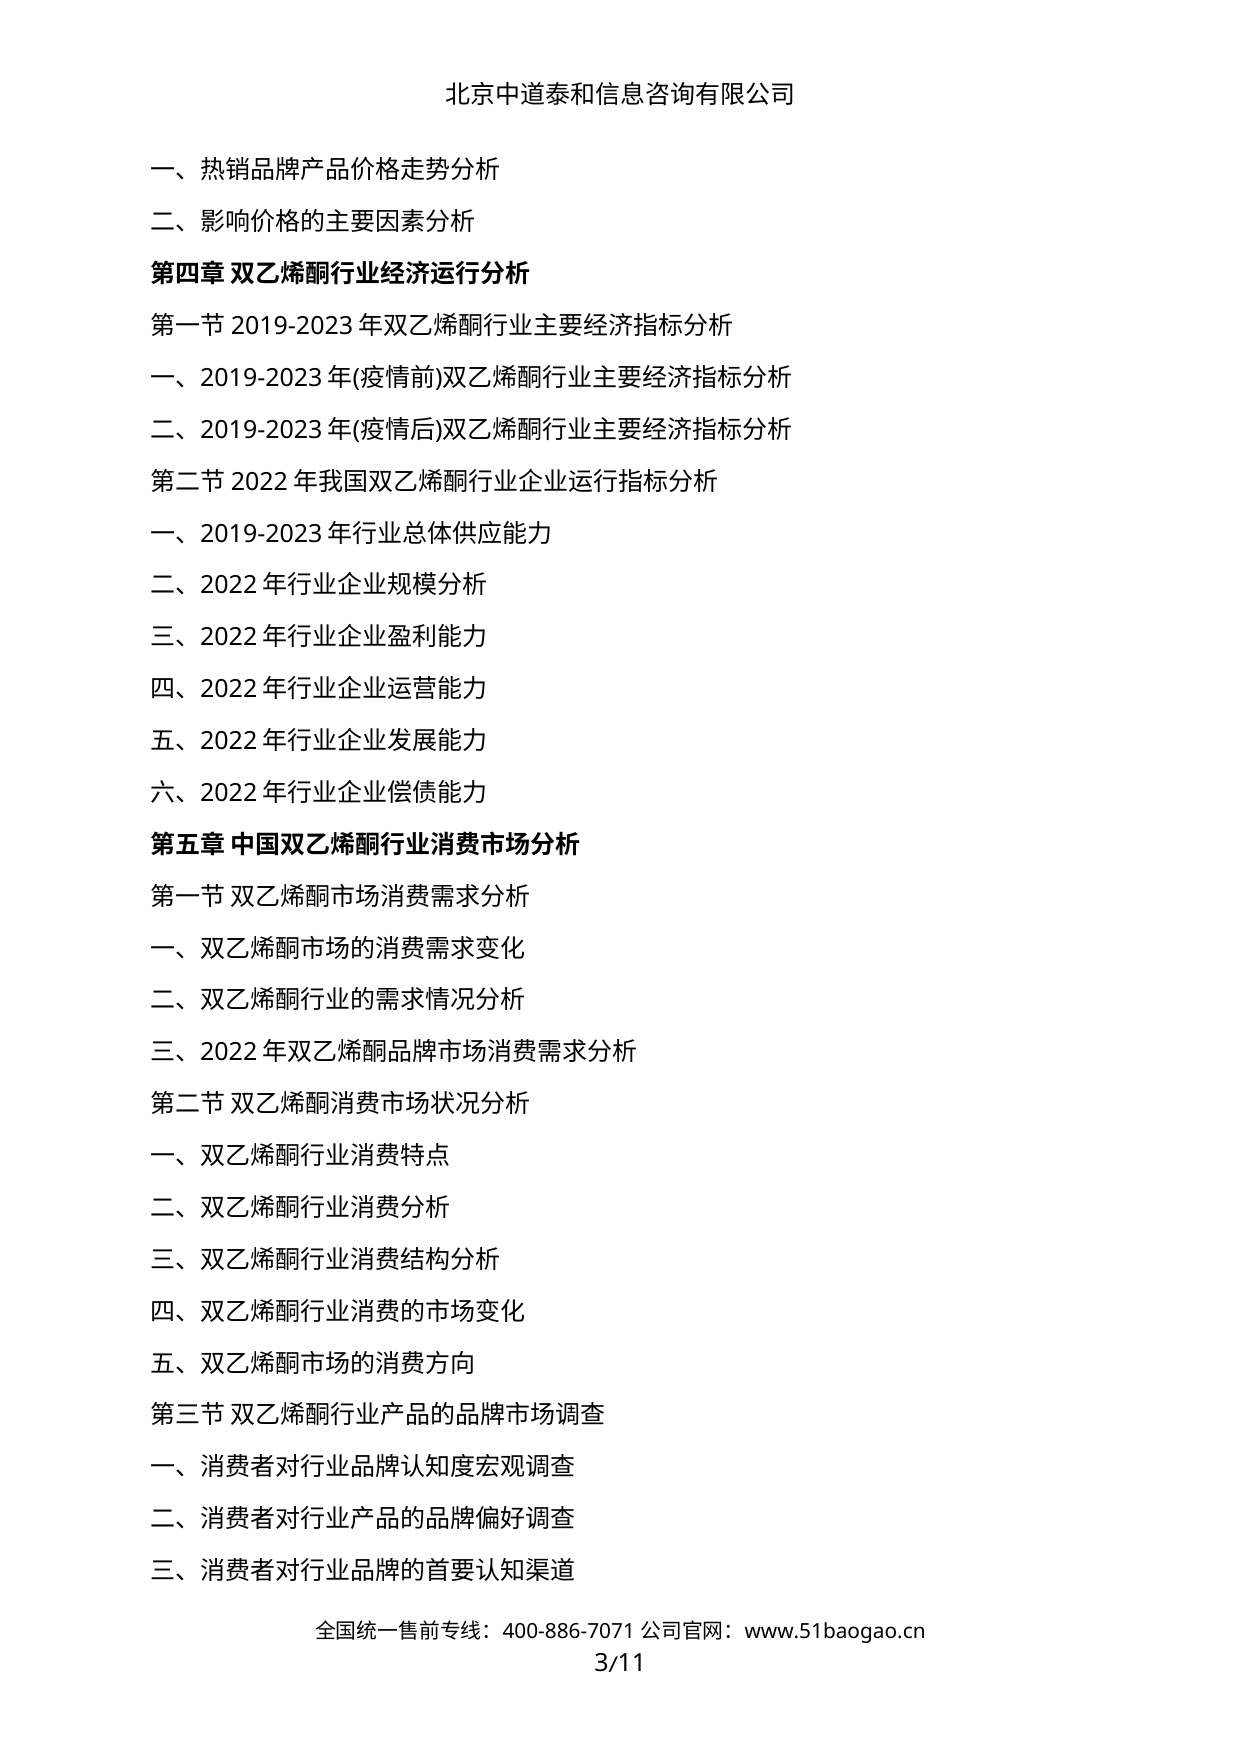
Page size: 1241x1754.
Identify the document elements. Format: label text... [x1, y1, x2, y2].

text 一、2019-2023年(疫情前)双乙烯酮行业主要经济指标分析 [150, 357, 1090, 394]
text 二、2022年行业企业规模分析 [150, 565, 1090, 601]
text 二、影响价格的主要因素分析 [150, 202, 1090, 238]
text 二、双乙烯酮行业的需求情况分析 [150, 980, 1090, 1016]
text 一、双乙烯酮行业消费特点 [150, 1136, 1090, 1172]
text 第二节 双乙烯酮消费市场状况分析 [150, 1084, 1090, 1120]
text 三、2022年行业企业盈利能力 [150, 617, 1090, 653]
text 一、热销品牌产品价格走势分析 [150, 150, 1090, 186]
text 一、双乙烯酮市场的消费需求变化 [150, 928, 1090, 964]
text 二、2019-2023年(疫情后)双乙烯酮行业主要经济指标分析 [150, 409, 1090, 446]
text 第五章 中国双乙烯酮行业消费市场分析 [150, 824, 1090, 861]
text 五、2022年行业企业发展能力 [150, 721, 1090, 757]
text 四、2022年行业企业运营能力 [150, 669, 1090, 705]
text 三、双乙烯酮行业消费结构分析 [150, 1239, 1090, 1276]
text 第一节 双乙烯酮市场消费需求分析 [150, 876, 1090, 912]
text 四、双乙烯酮行业消费的市场变化 [150, 1291, 1090, 1327]
text 三、消费者对行业品牌的首要认知渠道 [150, 1551, 1090, 1587]
text 三、2022年双乙烯酮品牌市场消费需求分析 [150, 1032, 1090, 1068]
text 二、双乙烯酮行业消费分析 [150, 1187, 1090, 1224]
text 二、消费者对行业产品的品牌偏好调查 [150, 1499, 1090, 1535]
text 一、消费者对行业品牌认知度宏观调查 [150, 1447, 1090, 1483]
text 第三节 双乙烯酮行业产品的品牌市场调查 [150, 1395, 1090, 1431]
text 第二节 2022年我国双乙烯酮行业企业运行指标分析 [150, 461, 1090, 497]
text 第四章 双乙烯酮行业经济运行分析 [150, 254, 1090, 290]
text 五、双乙烯酮市场的消费方向 [150, 1343, 1090, 1379]
text 一、2019-2023年行业总体供应能力 [150, 513, 1090, 549]
text 第一节 2019-2023年双乙烯酮行业主要经济指标分析 [150, 306, 1090, 342]
text 六、2022年行业企业偿债能力 [150, 772, 1090, 809]
